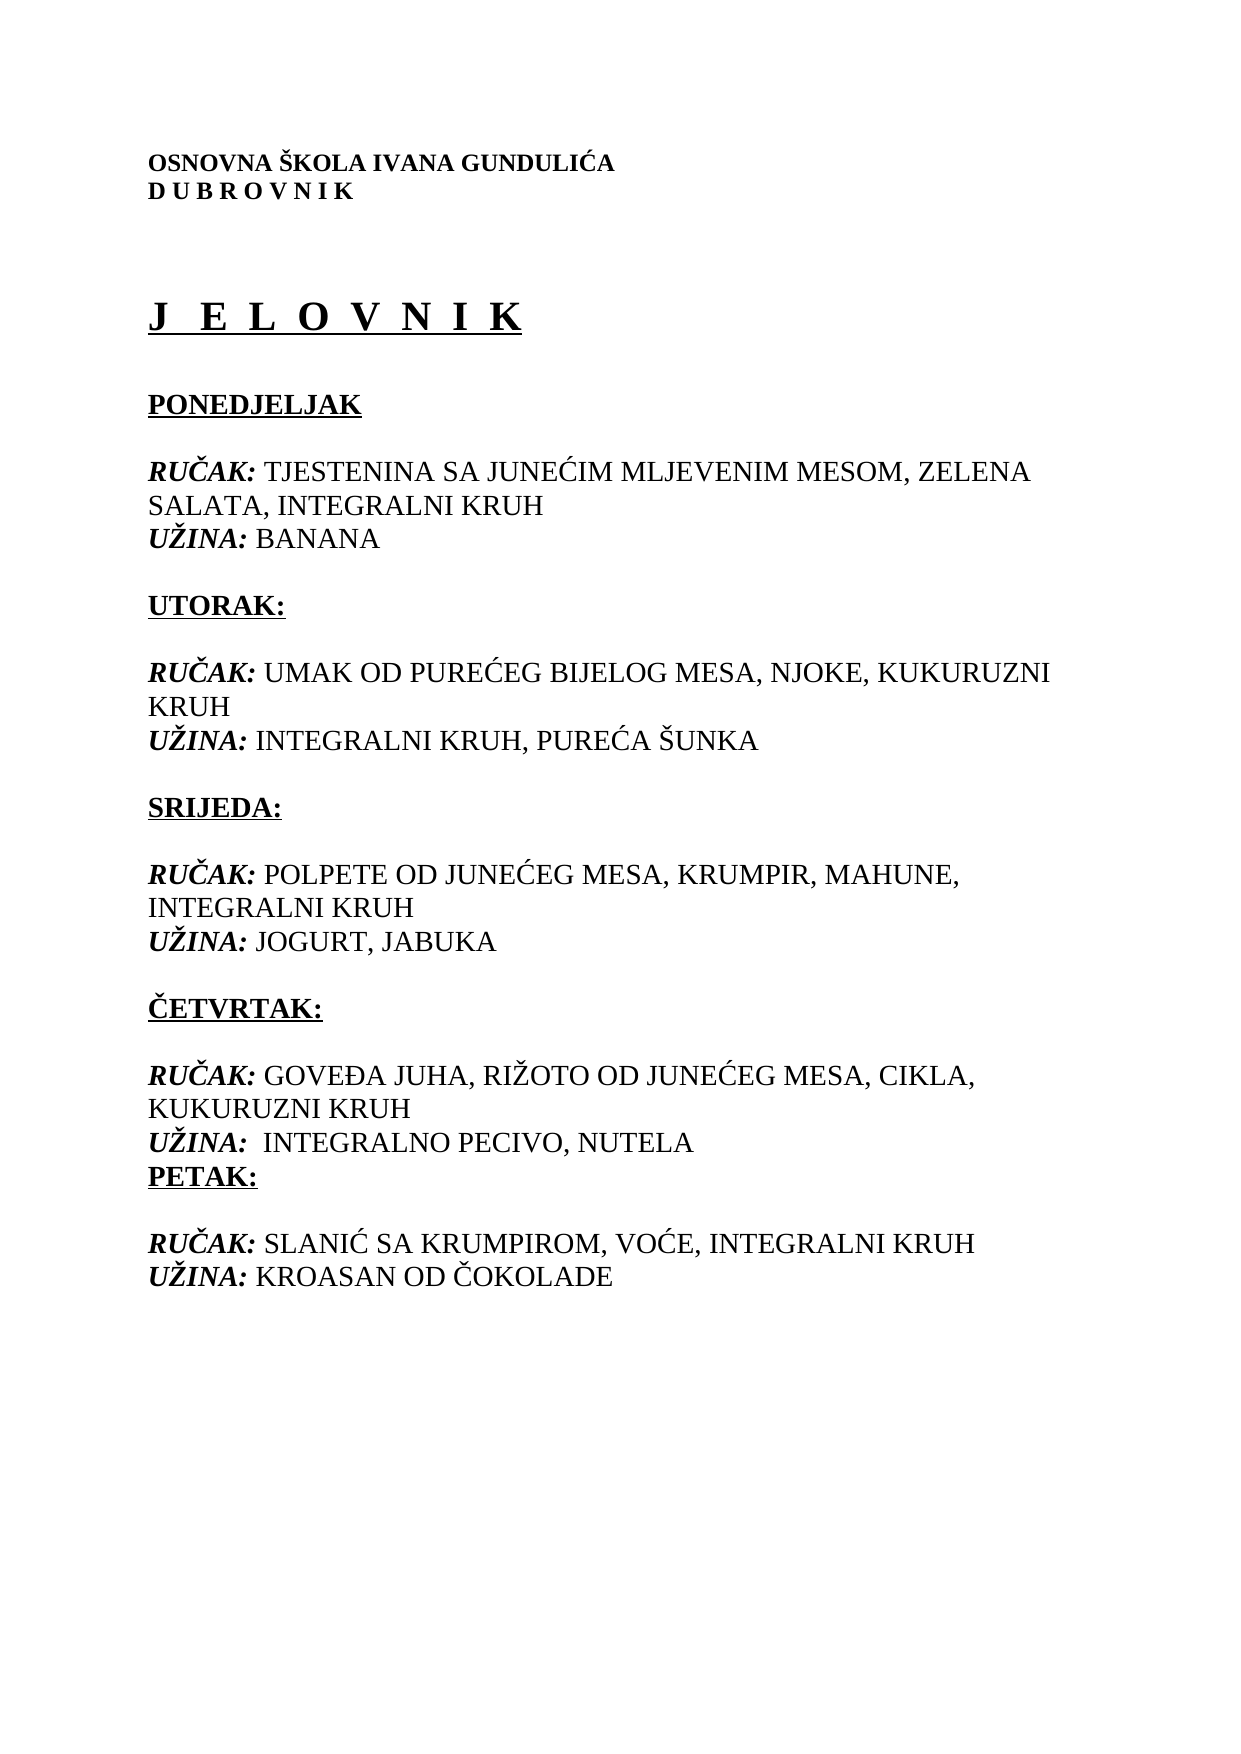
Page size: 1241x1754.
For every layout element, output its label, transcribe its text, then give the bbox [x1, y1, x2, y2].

text UŽINA: INTEGRALNO PECIVO, NUTELA [148, 1125, 1093, 1159]
text UŽINA: INTEGRALNI KRUH, PUREĆA ŠUNKA [148, 723, 1093, 756]
text J E L O V N I K [148, 291, 1093, 339]
text PETAK: [148, 1159, 1093, 1192]
text RUČAK: TJESTENINA SA JUNEĆIM MLJEVENIM MESOM, ZELENA SALATA, INTEGRALNI KRUH [148, 454, 1093, 521]
text RUČAK: SLANIĆ SA KRUMPIROM, VOĆE, INTEGRALNI KRUH [148, 1226, 1093, 1259]
text RUČAK: GOVEĐA JUHA, RIŽOTO OD JUNEĆEG MESA, CIKLA, KUKURUZNI KRUH [148, 1058, 1093, 1125]
text RUČAK: UMAK OD PUREĆEG BIJELOG MESA, NJOKE, KUKURUZNI KRUH [148, 656, 1093, 723]
text SRIJEDA: [148, 790, 1093, 823]
text RUČAK: POLPETE OD JUNEĆEG MESA, KRUMPIR, MAHUNE, INTEGRALNI KRUH [148, 857, 1093, 924]
text OSNOVNA ŠKOLA IVANA GUNDULIĆA [148, 148, 1093, 176]
text PONEDJELJAK [148, 387, 1093, 421]
text UŽINA: BANANA [148, 521, 1093, 555]
text UŽINA: KROASAN OD ČOKOLADE [148, 1259, 1093, 1293]
text UTORAK: [148, 588, 1093, 622]
text ČETVRTAK: [148, 991, 1093, 1024]
text UŽINA: JOGURT, JABUKA [148, 924, 1093, 957]
text D U B R O V N I K [148, 176, 1093, 205]
